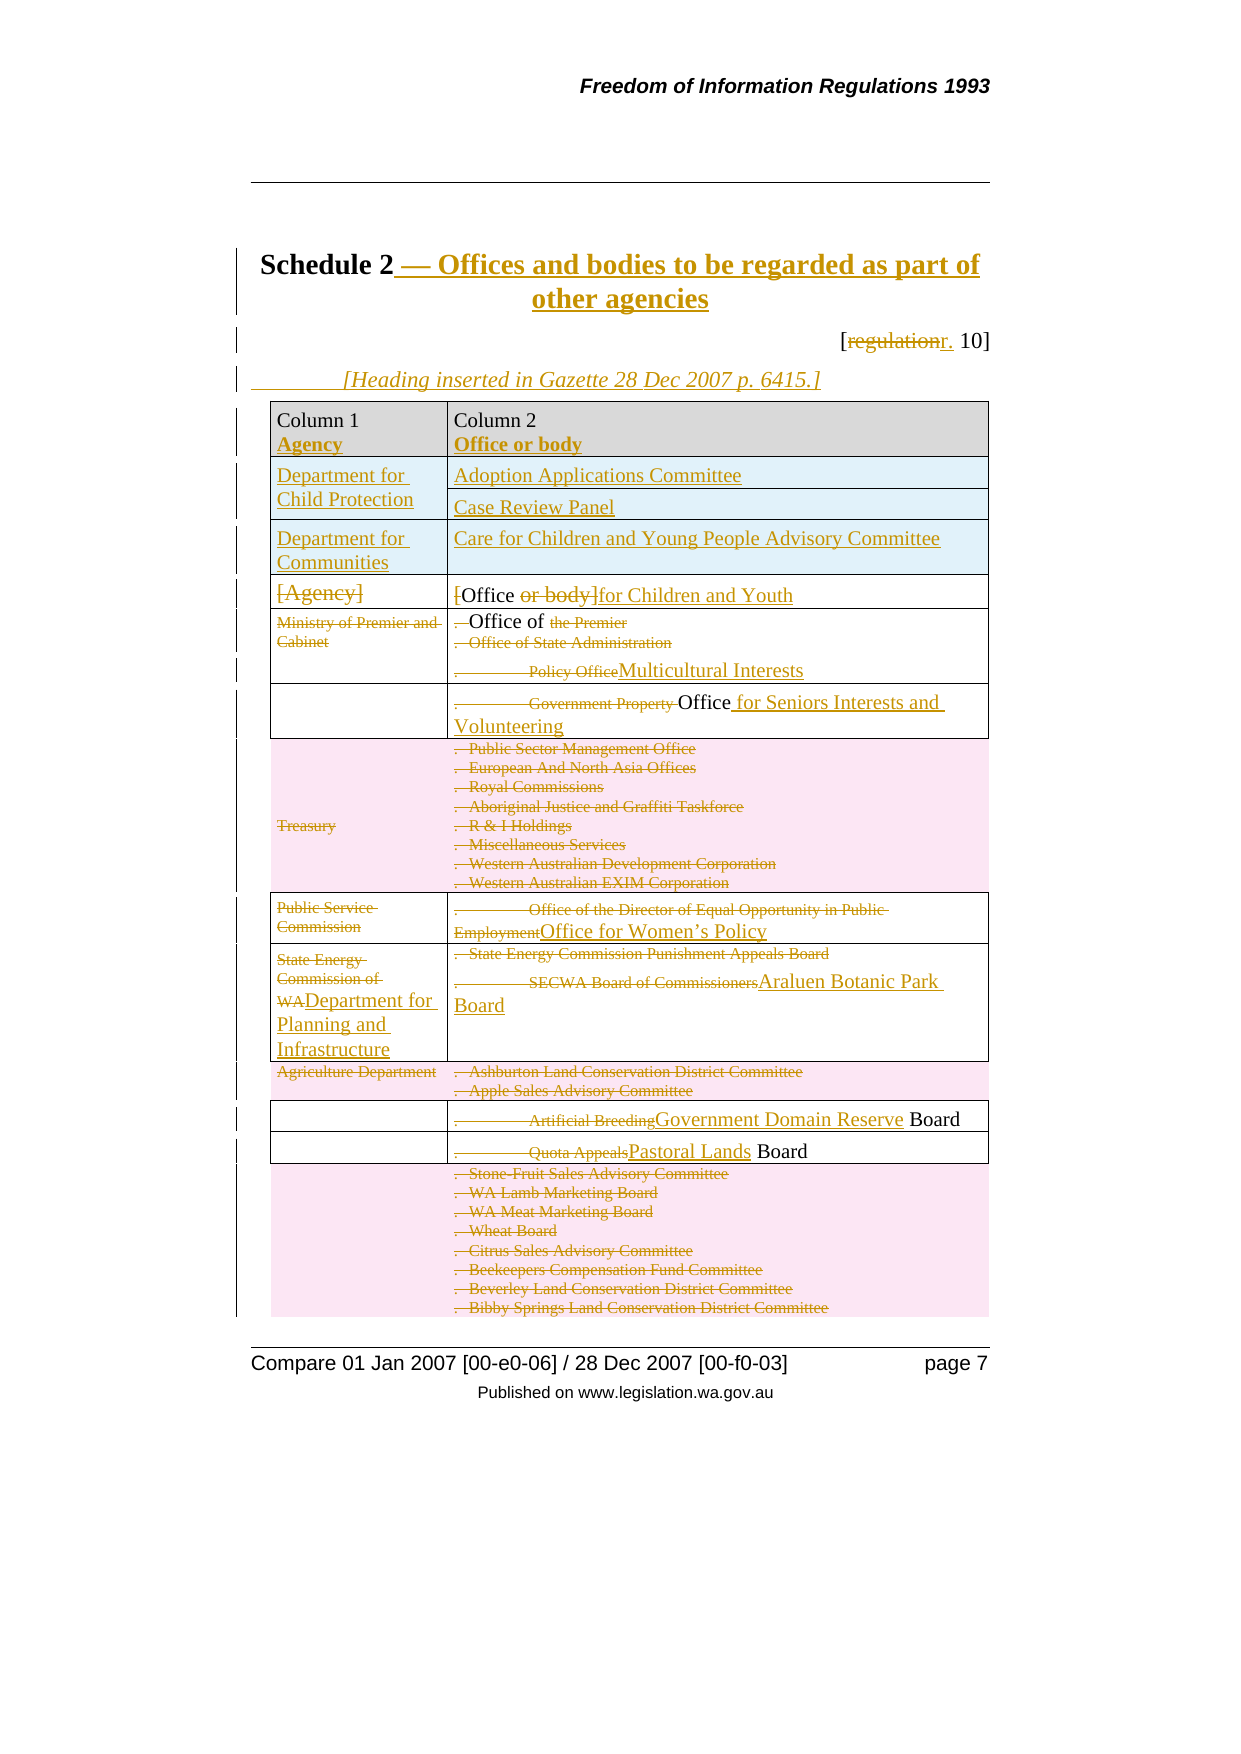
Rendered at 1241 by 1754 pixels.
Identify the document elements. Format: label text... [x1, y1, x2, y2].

table_cell Office [448, 575, 988, 608]
table_header Column 1 [271, 402, 447, 456]
text [ 10] [251, 327, 990, 353]
table_cell [271, 944, 447, 1061]
table_cell [271, 609, 447, 682]
table_cell [271, 893, 447, 943]
subtitle Schedule 2 [251, 247, 990, 314]
table_cell Board [448, 1132, 988, 1163]
table_cell [271, 684, 447, 738]
table_cell Office of [448, 609, 988, 682]
table_cell [271, 1101, 447, 1131]
table_header Column 2 [448, 402, 988, 456]
table_cell [271, 575, 447, 608]
table_cell Office [448, 684, 988, 738]
table_cell [448, 944, 988, 1061]
table_cell [448, 893, 988, 943]
table_cell Board [448, 1101, 988, 1131]
table_cell [271, 1132, 447, 1163]
